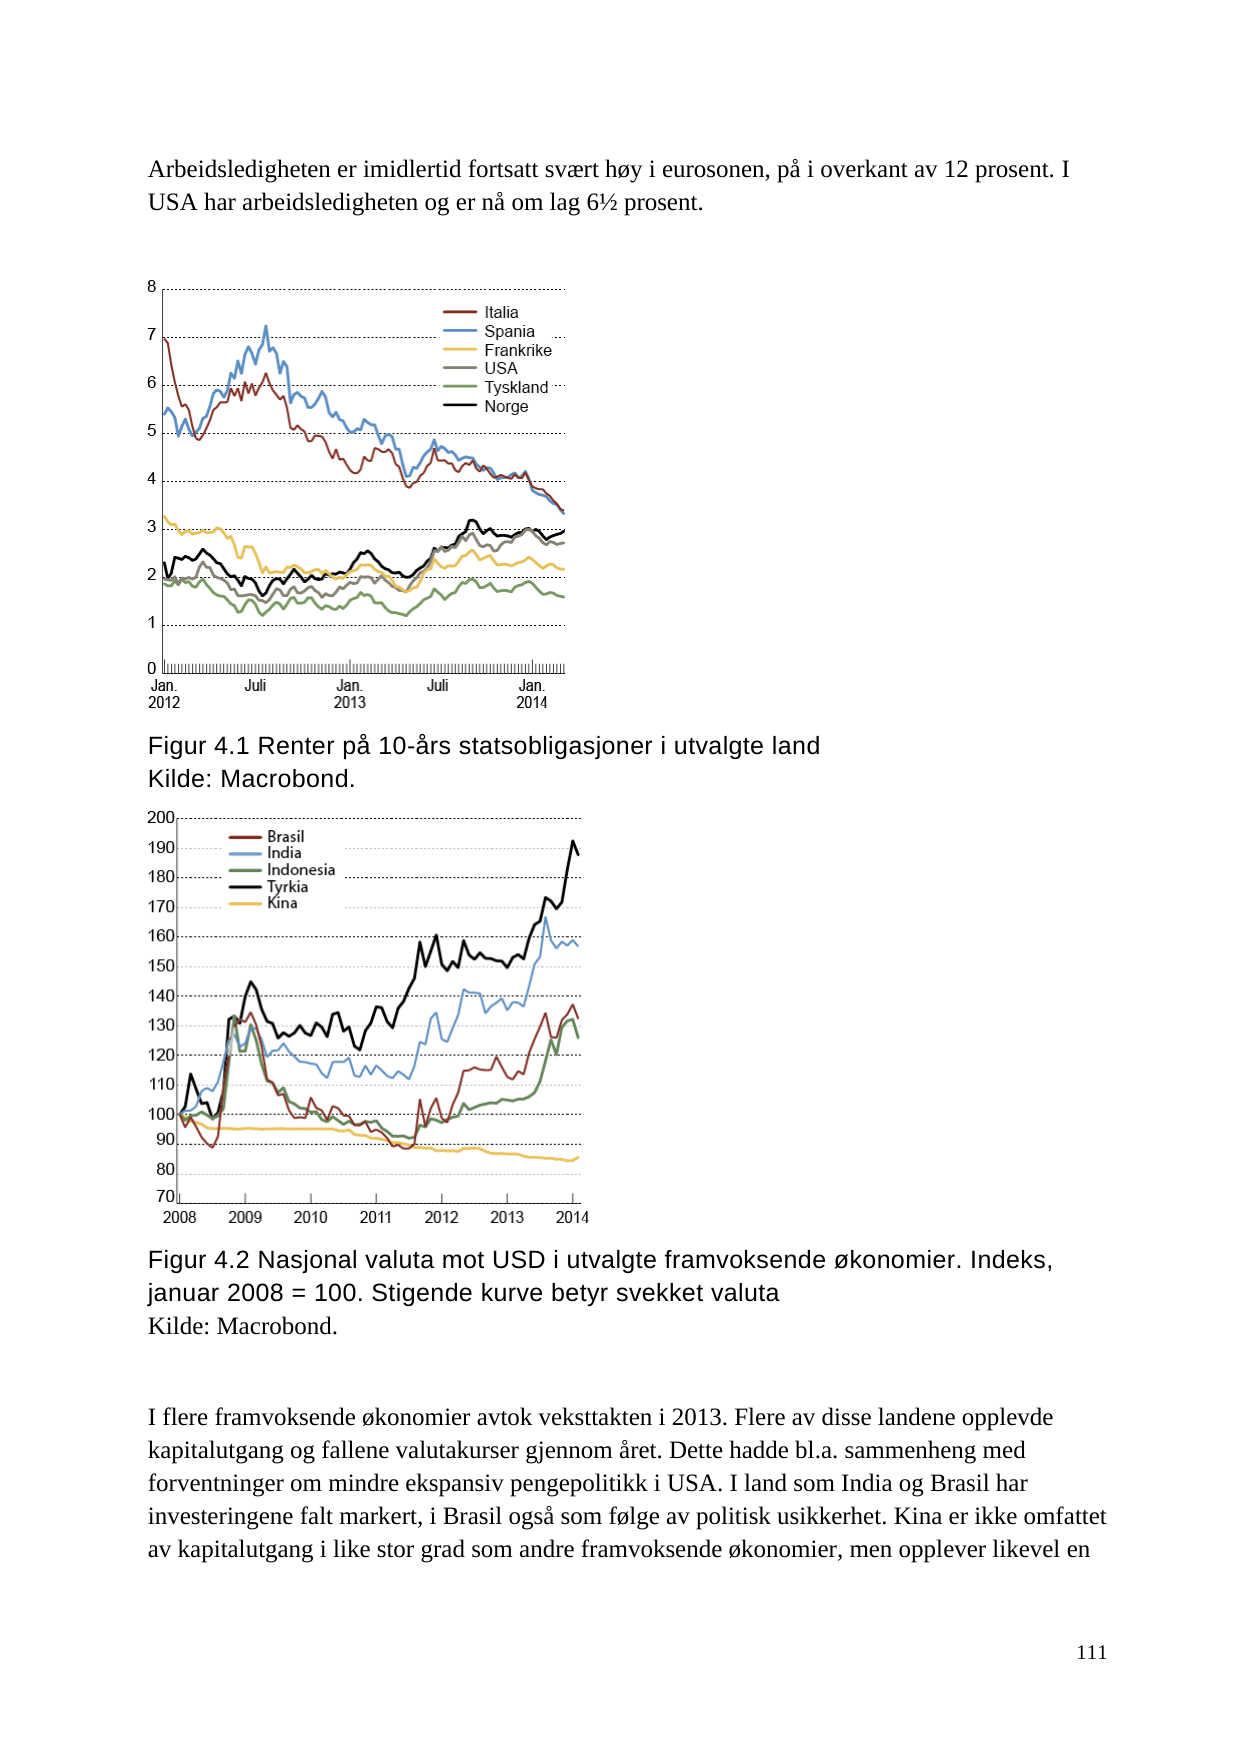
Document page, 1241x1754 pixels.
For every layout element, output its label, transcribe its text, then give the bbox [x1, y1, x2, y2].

picture [147, 278, 566, 714]
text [148, 154, 1107, 216]
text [148, 1402, 1107, 1563]
text Kilde: Macrobond. [148, 1311, 1107, 1340]
list Nasjonal valuta mot USD i utvalgte framvoksende økonomier. Indeks, januar 2008 = 100. Stigende kurve betyr svekket valuta [148, 1245, 1107, 1307]
picture [147, 809, 590, 1229]
text Renter på 10-års statsobligasjoner i utvalgte land Kilde: Macrobond. [148, 731, 1107, 792]
